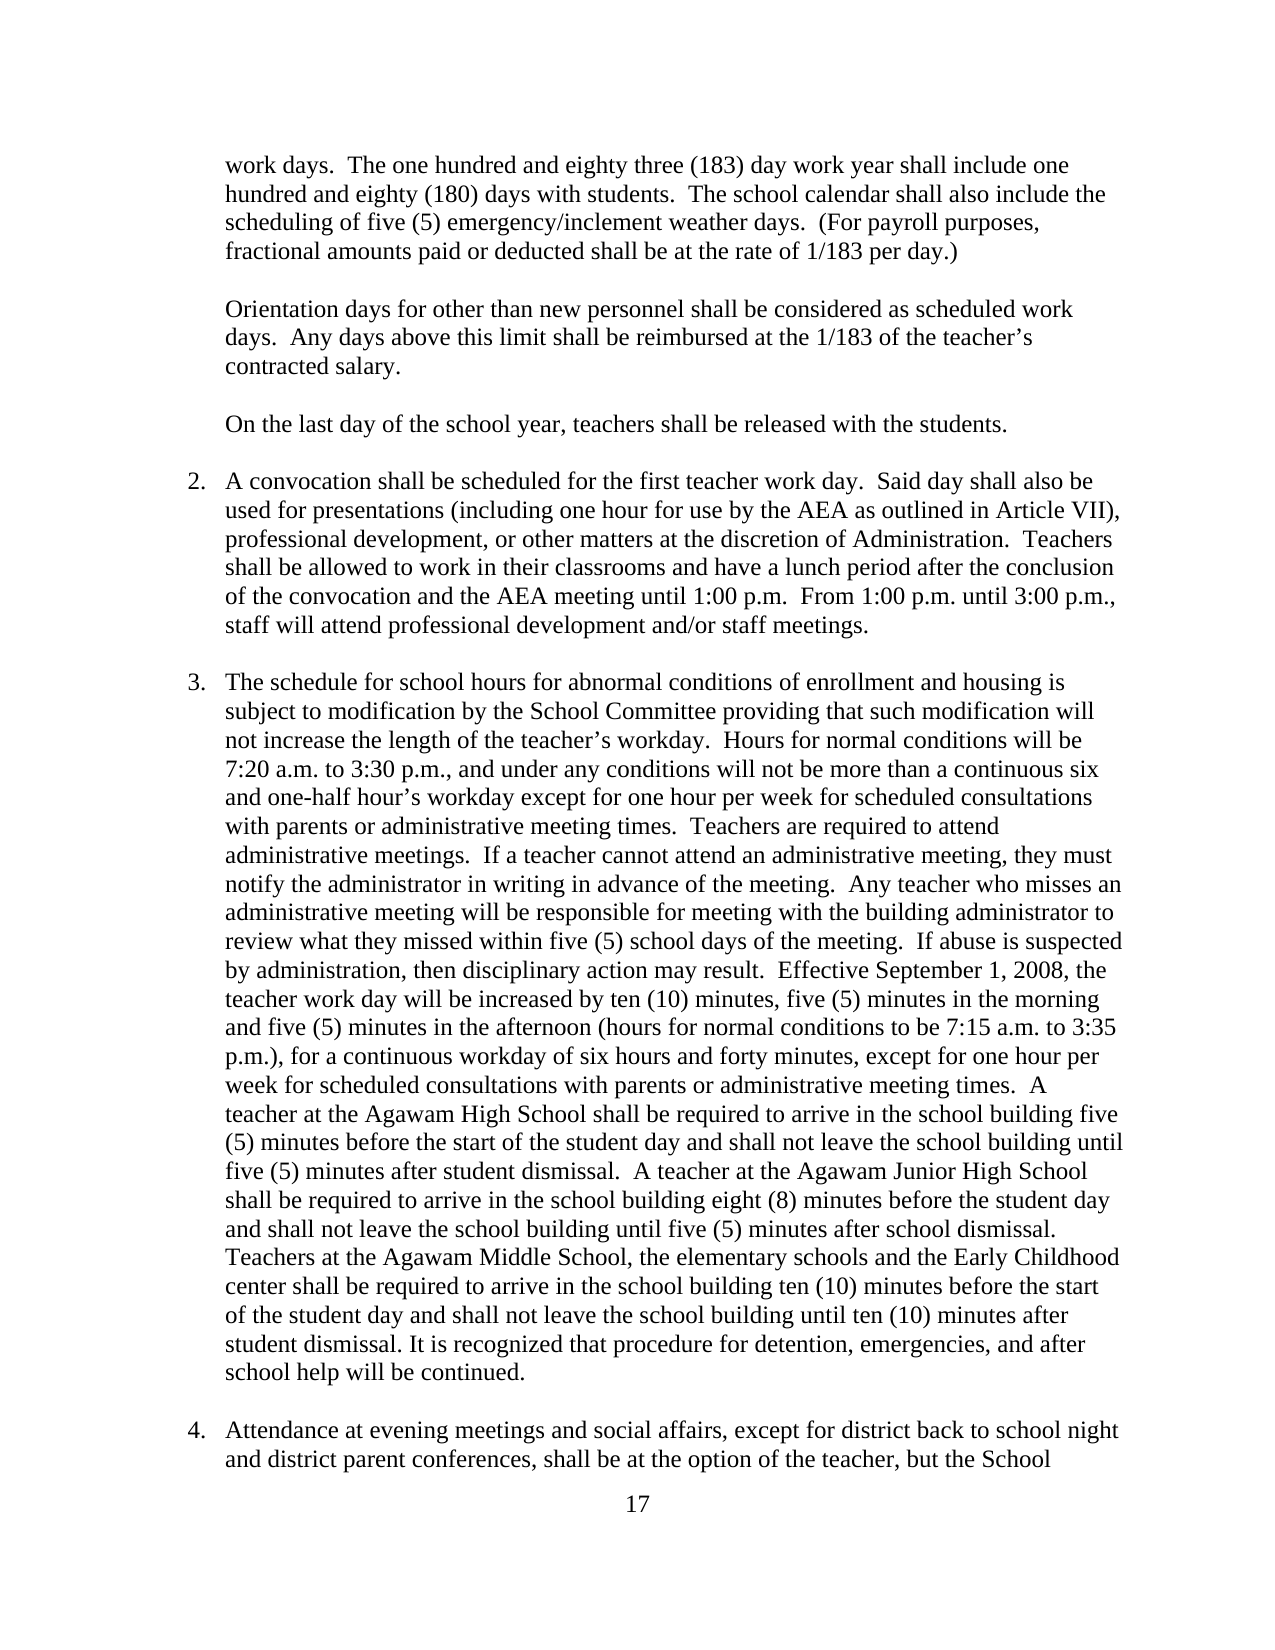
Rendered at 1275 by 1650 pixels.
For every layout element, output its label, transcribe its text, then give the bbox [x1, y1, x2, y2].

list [187, 1415, 1125, 1472]
text On the last day of the school year, teachers shall be released with the students. [225, 409, 1125, 437]
list The schedule for school hours for abnormal conditions of enrollment and housing is subject to modification by the School Committee providing that such modification will not increase the length of the teacher’s workday. Hours for normal conditions will be 7:20 a.m. to 3:30 p.m., and under any conditions will not be more than a continuous six and one-half hour’s workday except for one hour per week for scheduled consultations with parents or administrative meeting times. Teachers are required to attend administrative meetings. If a teacher cannot attend an administrative meeting, they must notify the administrator in writing in advance of the meeting. Any teacher who misses an administrative meeting will be responsible for meeting with the building administrator to review what they missed within five (5) school days of the meeting. If abuse is suspected by administration, then disciplinary action may result. Effective September 1, 2008, the teacher work day will be increased by ten (10) minutes, five (5) minutes in the morning and five (5) minutes in the afternoon (hours for normal conditions to be 7:15 a.m. to 3:35 p.m.), for a continuous workday of six hours and forty minutes, except for one hour per week for scheduled consultations with parents or administrative meeting times. A teacher at the Agawam High School shall be required to arrive in the school building five (5) minutes before the start of the student day and shall not leave the school building until five (5) minutes after student dismissal. A teacher at the Agawam Junior High School shall be required to arrive in the school building eight (8) minutes before the student day and shall not leave the school building until five (5) minutes after school dismissal. Teachers at the Agawam Middle School, the elementary schools and the Early Childhood center shall be required to arrive in the school building ten (10) minutes before the start of the student day and shall not leave the school building until ten (10) minutes after student dismissal. It is recognized that procedure for detention, emergencies, and after school help will be continued. [187, 667, 1125, 1386]
text Orientation days for other than new personnel shall be considered as scheduled work days. Any days above this limit shall be reimbursed at the 1/183 of the teacher’s contracted salary. [225, 294, 1125, 380]
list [187, 150, 1125, 265]
list A convocation shall be scheduled for the first teacher work day. Said day shall also be used for presentations (including one hour for use by the AEA as outlined in Article VII), professional development, or other matters at the discretion of Administration. Teachers shall be allowed to work in their classrooms and have a lunch period after the conclusion of the convocation and the AEA meeting until 1:00 p.m. From 1:00 p.m. until 3:00 p.m., staff will attend professional development and/or staff meetings. [187, 466, 1125, 639]
